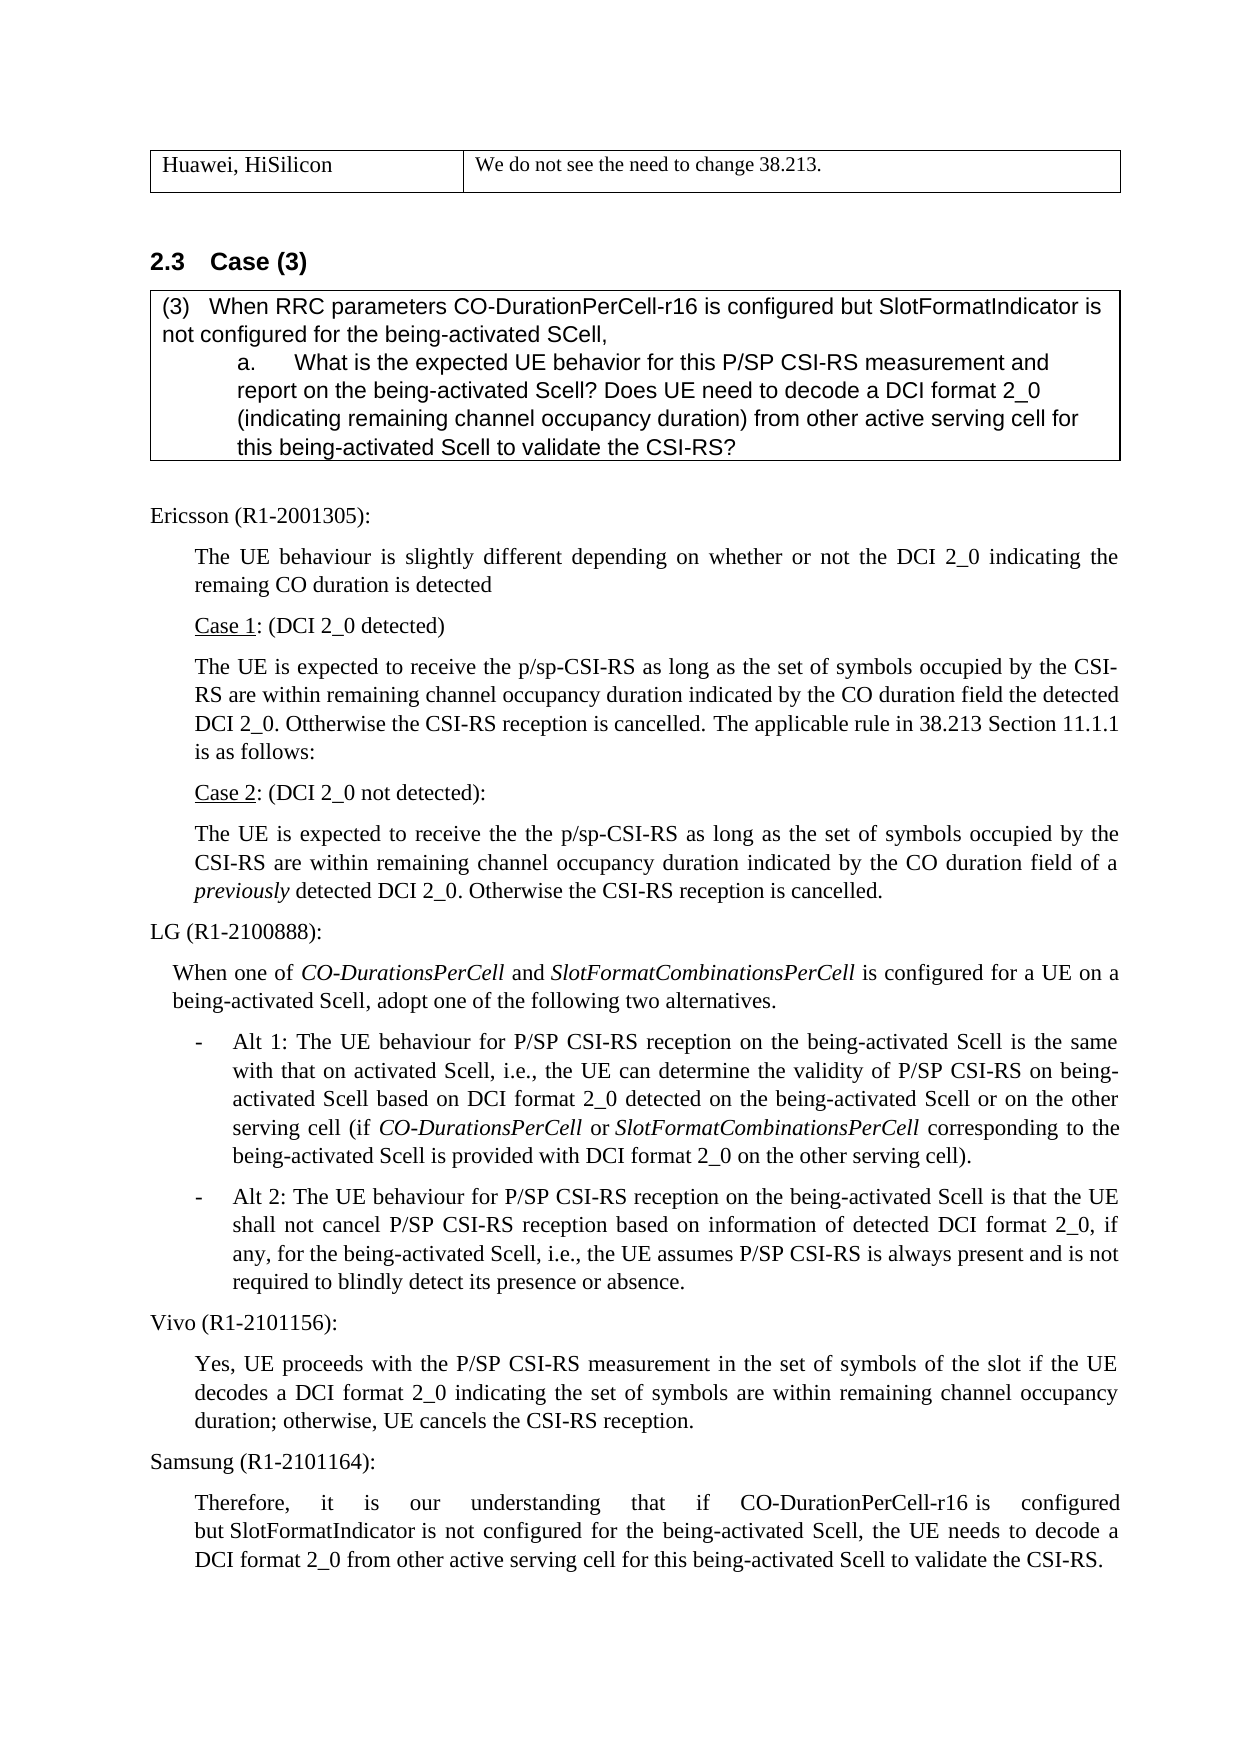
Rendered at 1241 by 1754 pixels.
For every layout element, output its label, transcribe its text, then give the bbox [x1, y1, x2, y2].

text Vivo (R1-2101156): [150, 1309, 1120, 1336]
text The UE is expected to receive the the p/sp-CSI-RS as long as the set of symbols occupied by the CSI-RS are within remaining channel occupancy duration indicated by the CO duration field of a previously detected DCI 2_0. Otherwise the CSI-RS reception is cancelled. [194, 820, 1120, 903]
text The UE behaviour is slightly different depending on whether or not the DCI 2_0 indicating the remaing CO duration is detected [194, 543, 1120, 597]
table_cell We do not see the need to change 38.213. [464, 151, 1120, 192]
list Alt 1: The UE behaviour for P/SP CSI-RS reception on the being-activated Scell is the same with that on activated Scell, i.e., the UE can determine the validity of P/SP CSI-RS on being-activated Scell based on DCI format 2_0 detected on the being-activated Scell or on the other serving cell (if CO-DurationsPerCell or SlotFormatCombinationsPerCell corresponding to the being-activated Scell is provided with DCI format 2_0 on the other serving cell). [195, 1028, 1120, 1168]
table_header (3) When RRC parameters CO-DurationPerCell-r16 is configured but SlotFormatIndicator is not configured for the being-activated SCell, a. What is the expected UE behavior for this P/SP CSI-RS measurement and report on the being-activated Scell? Does UE need to decode a DCI format 2_0 (indicating remaining channel occupancy duration) from other active serving cell for this being-activated Scell to validate the CSI-RS? [151, 291, 1119, 460]
text Ericsson (R1-2001305): [150, 502, 1120, 528]
text Case 2: (DCI 2_0 not detected): [194, 779, 1120, 806]
subtitle Case (3) [150, 246, 1120, 275]
table_cell Huawei, HiSilicon [151, 151, 463, 192]
text Case 1: (DCI 2_0 detected) [194, 612, 1120, 638]
text The UE is expected to receive the p/sp-CSI-RS as long as the set of symbols occupied by the CSI-RS are within remaining channel occupancy duration indicated by the CO duration field the detected DCI 2_0. Ottherwise the CSI-RS reception is cancelled. The applicable rule in 38.213 Section 11.1.1 is as follows: [194, 653, 1120, 765]
text Yes, UE proceeds with the P/SP CSI-RS measurement in the set of symbols of the slot if the UE decodes a DCI format 2_0 indicating the set of symbols are within remaining channel occupancy duration; otherwise, UE cancels the CSI-RS reception. [194, 1350, 1120, 1433]
text When one of CO-DurationsPerCell and SlotFormatCombinationsPerCell is configured for a UE on a being-activated Scell, adopt one of the following two alternatives. [172, 959, 1120, 1014]
text Therefore, it is our understanding that if CO-DurationPerCell-r16 is configured but SlotFormatIndicator is not configured for the being-activated Scell, the UE needs to decode a DCI format 2_0 from other active serving cell for this being-activated Scell to validate the CSI-RS. [194, 1489, 1120, 1572]
list Alt 2: The UE behaviour for P/SP CSI-RS reception on the being-activated Scell is that the UE shall not cancel P/SP CSI-RS reception based on information of detected DCI format 2_0, if any, for the being-activated Scell, i.e., the UE assumes P/SP CSI-RS is always present and is not required to blindly detect its presence or absence. [195, 1183, 1120, 1295]
text LG (R1-2100888): [150, 918, 1120, 944]
text Samsung (R1-2101164): [150, 1448, 1120, 1474]
